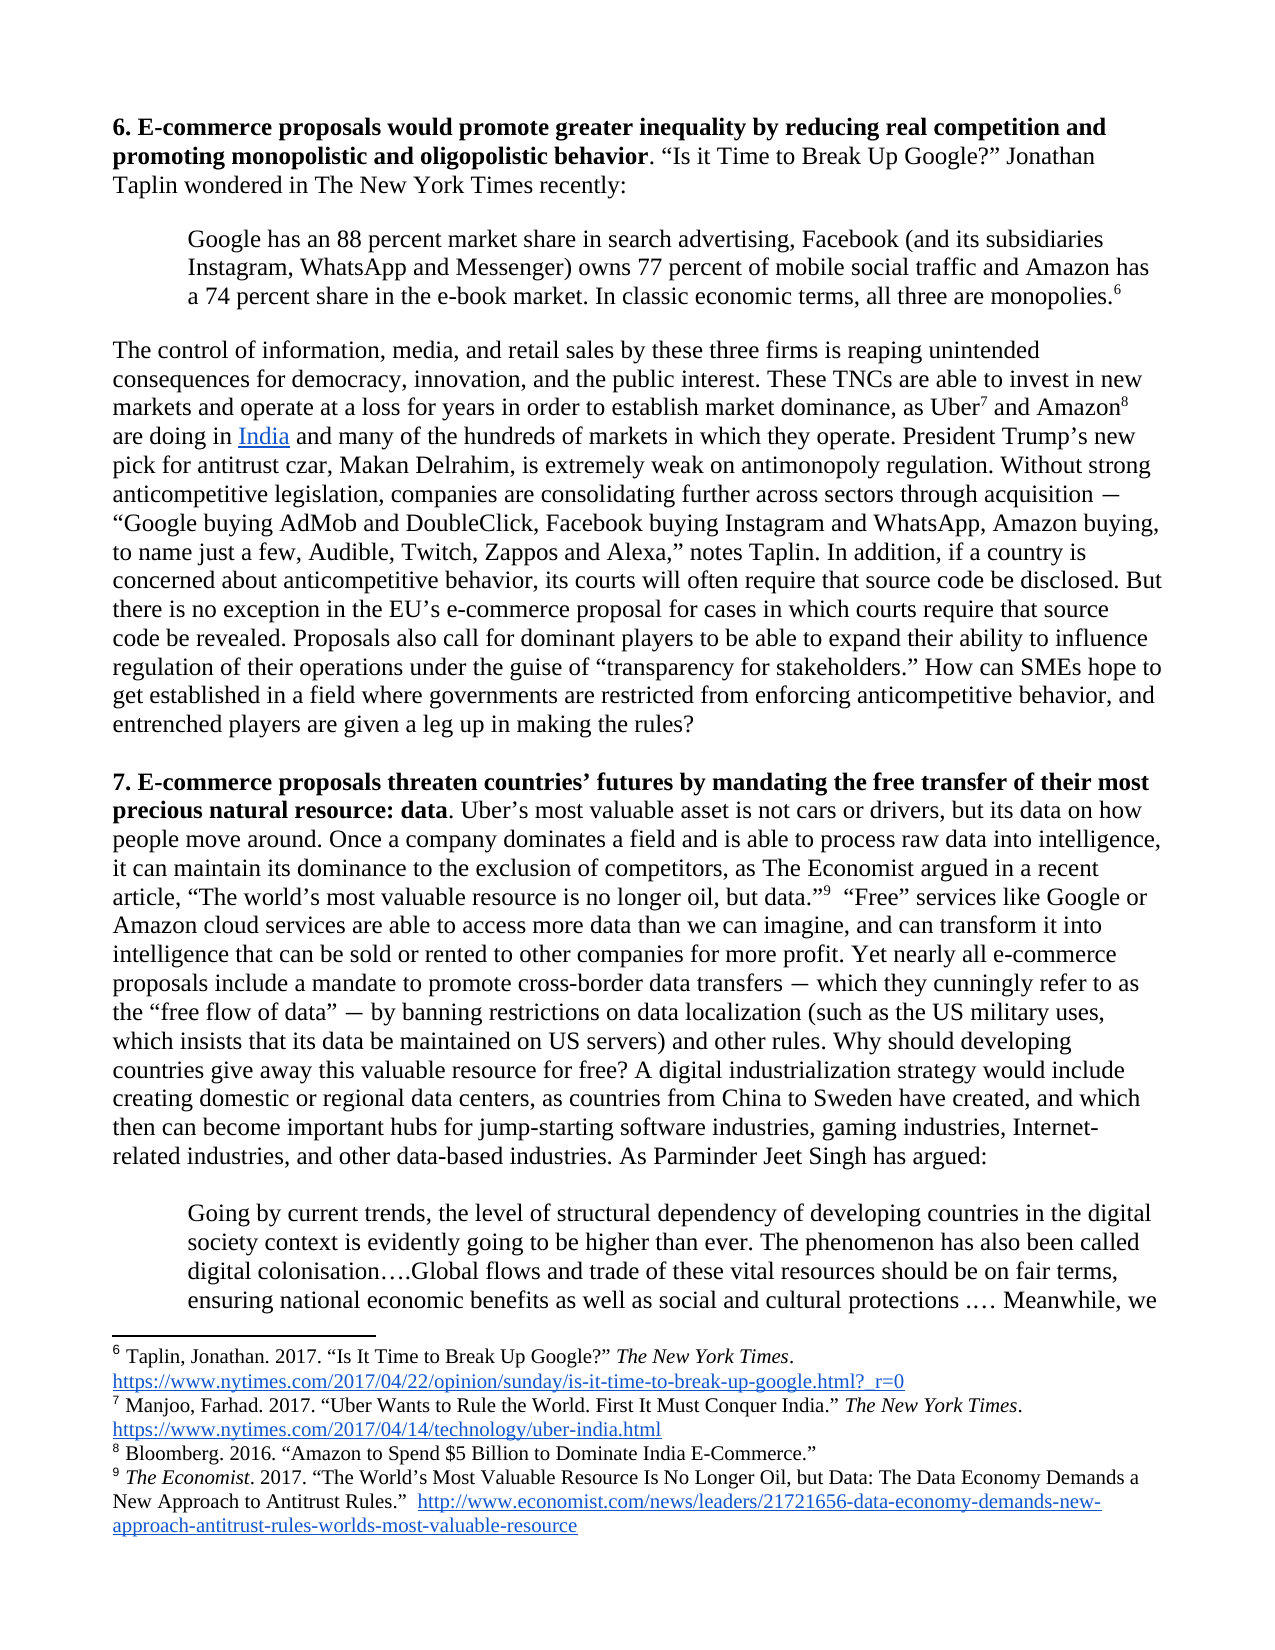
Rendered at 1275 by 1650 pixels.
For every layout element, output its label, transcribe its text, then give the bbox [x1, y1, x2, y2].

text 6. E-commerce proposals would promote greater inequality by reducing real competition and promoting monopolistic and oligopolistic behavior. “Is it Time to Break Up Google?” Jonathan Taplin wondered in The New York Times recently: [112, 112, 1162, 199]
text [187, 1198, 1162, 1313]
text Google has an 88 percent market share in search advertising, Facebook (and its subsidiaries Instagram, WhatsApp and Messenger) owns 77 percent of mobile social traffic and Amazon has a 74 percent share in the e-book market. In classic economic terms, all three are monopolies. [187, 224, 1162, 310]
text 7. E-commerce proposals threaten countries’ futures by mandating the free transfer of their most precious natural resource: data. Uber’s most valuable asset is not cars or drivers, but its data on how people move around. Once a company dominates a field and is able to process raw data into intelligence, it can maintain its dominance to the exclusion of competitors, as The Economist argued in a recent article, “The world’s most valuable resource is no longer oil, but data.” “Free” services like Google or Amazon cloud services are able to access more data than we can imagine, and can transform it into intelligence that can be sold or rented to other companies for more profit. Yet nearly all e-commerce proposals include a mandate to promote cross-border data transfers — which they cunningly refer to as the “free flow of data” — by banning restrictions on data localization (such as the US military uses, which insists that its data be maintained on US servers) and other rules. Why should developing countries give away this valuable resource for free? A digital industrialization strategy would include creating domestic or regional data centers, as countries from China to Sweden have created, and which then can become important hubs for jump-starting software industries, gaming industries, Internet-related industries, and other data-based industries. As Parminder Jeet Singh has argued: [112, 767, 1162, 1170]
text The control of information, media, and retail sales by these three firms is reaping unintended consequences for democracy, innovation, and the public interest. These TNCs are able to invest in new markets and operate at a loss for years in order to establish market dominance, as Uber and Amazon are doing in India and many of the hundreds of markets in which they operate. President Trump’s new pick for antitrust czar, Makan Delrahim, is extremely weak on antimonopoly regulation. Without strong anticompetitive legislation, companies are consolidating further across sectors through acquisition — “Google buying AdMob and DoubleClick, Facebook buying Instagram and WhatsApp, Amazon buying, to name just a few, Audible, Twitch, Zappos and Alexa,” notes Taplin. In addition, if a country is concerned about anticompetitive behavior, its courts will often require that source code be disclosed. But there is no exception in the EU’s e-commerce proposal for cases in which courts require that source code be revealed. Proposals also call for dominant players to be able to expand their ability to influence regulation of their operations under the guise of “transparency for stakeholders.” How can SMEs hope to get established in a field where governments are restricted from enforcing anticompetitive behavior, and entrenched players are given a leg up in making the rules? [112, 335, 1162, 738]
